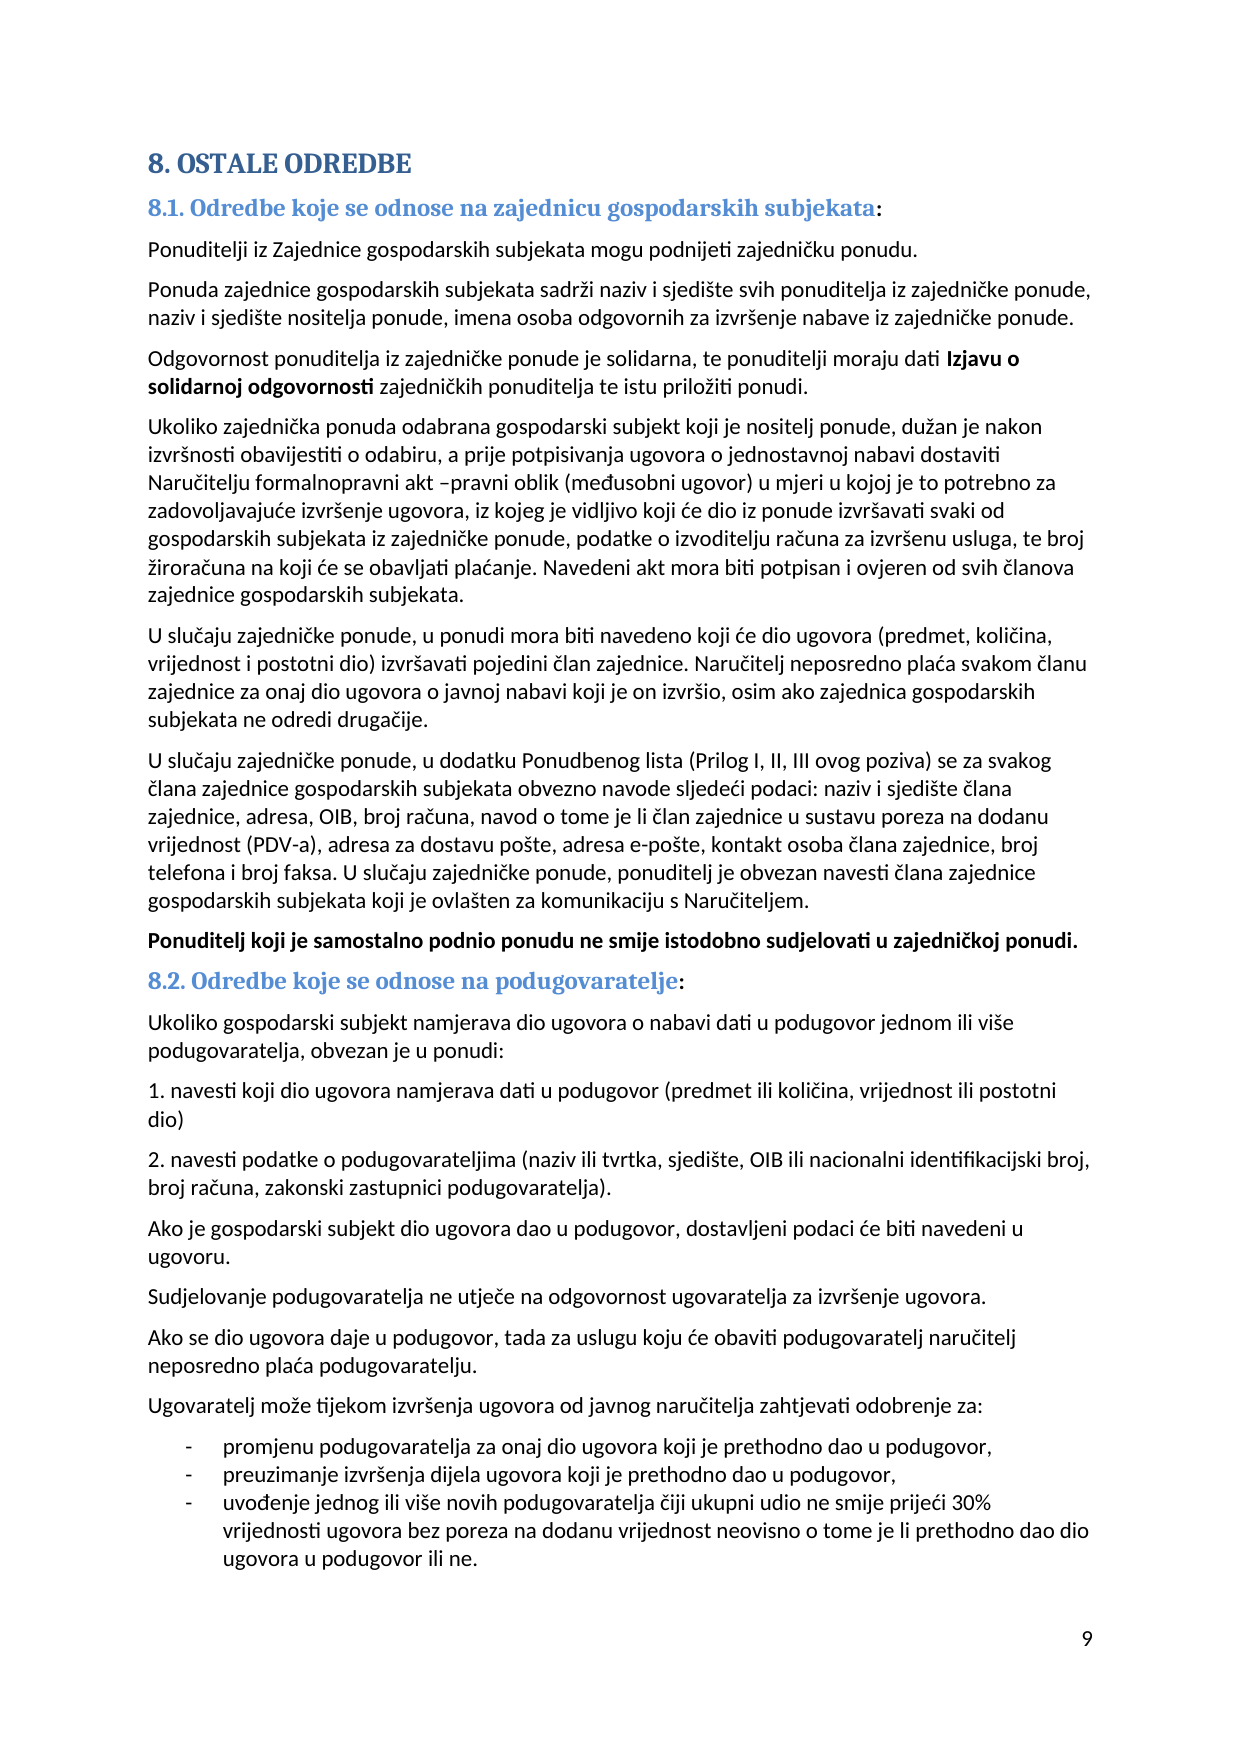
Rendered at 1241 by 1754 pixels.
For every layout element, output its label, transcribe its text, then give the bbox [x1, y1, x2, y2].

text Ukoliko gospodarski subjekt namjerava dio ugovora o nabavi dati u podugovor jednom ili više podugovaratelja, obvezan je u ponudi: [148, 1008, 1093, 1064]
text Ponuda zajednice gospodarskih subjekata sadrži naziv i sjedište svih ponuditelja iz zajedničke ponude, naziv i sjedište nositelja ponude, imena osoba odgovornih za izvršenje nabave iz zajedničke ponude. [148, 275, 1093, 331]
text U slučaju zajedničke ponude, u dodatku Ponudbenog lista (Prilog I, II, III ovog poziva) se za svakog člana zajednice gospodarskih subjekata obvezno navode sljedeći podaci: naziv i sjedište člana zajednice, adresa, OIB, broj računa, navod o tome je li član zajednice u sustavu poreza na dodanu vrijednost (PDV-a), adresa za dostavu pošte, adresa e-pošte, kontakt osoba člana zajednice, broj telefona i broj faksa. U slučaju zajedničke ponude, ponuditelj je obvezan navesti člana zajednice gospodarskih subjekata koji je ovlašten za komunikaciju s Naručiteljem. [148, 746, 1093, 914]
text Odgovornost ponuditelja iz zajedničke ponude je solidarna, te ponuditelji moraju dati Izjavu o solidarnoj odgovornosti zajedničkih ponuditelja te istu priložiti ponudi. [148, 344, 1093, 400]
text Ako se dio ugovora daje u podugovor, tada za uslugu koju će obaviti podugovaratelj naručitelj neposredno plaća podugovaratelju. [148, 1323, 1093, 1379]
text 1. navesti koji dio ugovora namjerava dati u podugovor (predmet ili količina, vrijednost ili postotni dio) [148, 1077, 1093, 1133]
list preuzimanje izvršenja dijela ugovora koji je prethodno dao u podugovor, [185, 1460, 1093, 1488]
text Ako je gospodarski subjekt dio ugovora dao u podugovor, dostavljeni podaci će biti navedeni u ugovoru. [148, 1214, 1093, 1270]
text U slučaju zajedničke ponude, u ponudi mora biti navedeno koji će dio ugovora (predmet, količina, vrijednost i postotni dio) izvršavati pojedini član zajednice. Naručitelj neposredno plaća svakom članu zajednice za onaj dio ugovora o javnoj nabavi koji je on izvršio, osim ako zajednica gospodarskih subjekata ne odredi drugačije. [148, 621, 1093, 733]
list uvođenje jednog ili više novih podugovaratelja čiji ukupni udio ne smije prijeći 30% vrijednosti ugovora bez poreza na dodanu vrijednost neovisno o tome je li prethodno dao dio ugovora u podugovor ili ne. [185, 1488, 1093, 1572]
text Ponuditelji iz Zajednice gospodarskih subjekata mogu podnijeti zajedničku ponudu. [148, 235, 1093, 263]
text Ukoliko zajednička ponuda odabrana gospodarski subjekt koji je nositelj ponude, dužan je nakon izvršnosti obavijestiti o odabiru, a prije potpisivanja ugovora o jednostavnoj nabavi dostaviti Naručitelju formalnopravni akt –pravni oblik (međusobni ugovor) u mjeri u kojoj je to potrebno za zadovoljavajuće izvršenje ugovora, iz kojeg je vidljivo koji će dio iz ponude izvršavati svaki od gospodarskih subjekata iz zajedničke ponude, podatke o izvoditelju računa za izvršenu usluga, te broj žiroračuna na koji će se obavljati plaćanje. Navedeni akt mora biti potpisan i ovjeren od svih članova zajednice gospodarskih subjekata. [148, 412, 1093, 609]
subtitle 8. OSTALE ODREDBE [148, 148, 1093, 181]
text 8.1. Odredbe koje se odnose na zajednicu gospodarskih subjekata: [148, 194, 1093, 222]
text Sudjelovanje podugovaratelja ne utječe na odgovornost ugovaratelja za izvršenje ugovora. [148, 1282, 1093, 1310]
text 8.2. Odredbe koje se odnose na podugovaratelje: [148, 967, 1093, 996]
list promjenu podugovaratelja za onaj dio ugovora koji je prethodno dao u podugovor, [185, 1432, 1093, 1460]
text Ugovaratelj može tijekom izvršenja ugovora od javnog naručitelja zahtjevati odobrenje za: [148, 1391, 1093, 1419]
text 2. navesti podatke o podugovarateljima (naziv ili tvrtka, sjedište, OIB ili nacionalni identifikacijski broj, broj računa, zakonski zastupnici podugovaratelja). [148, 1145, 1093, 1201]
text Ponuditelj koji je samostalno podnio ponudu ne smije istodobno sudjelovati u zajedničkoj ponudi. [148, 926, 1093, 954]
